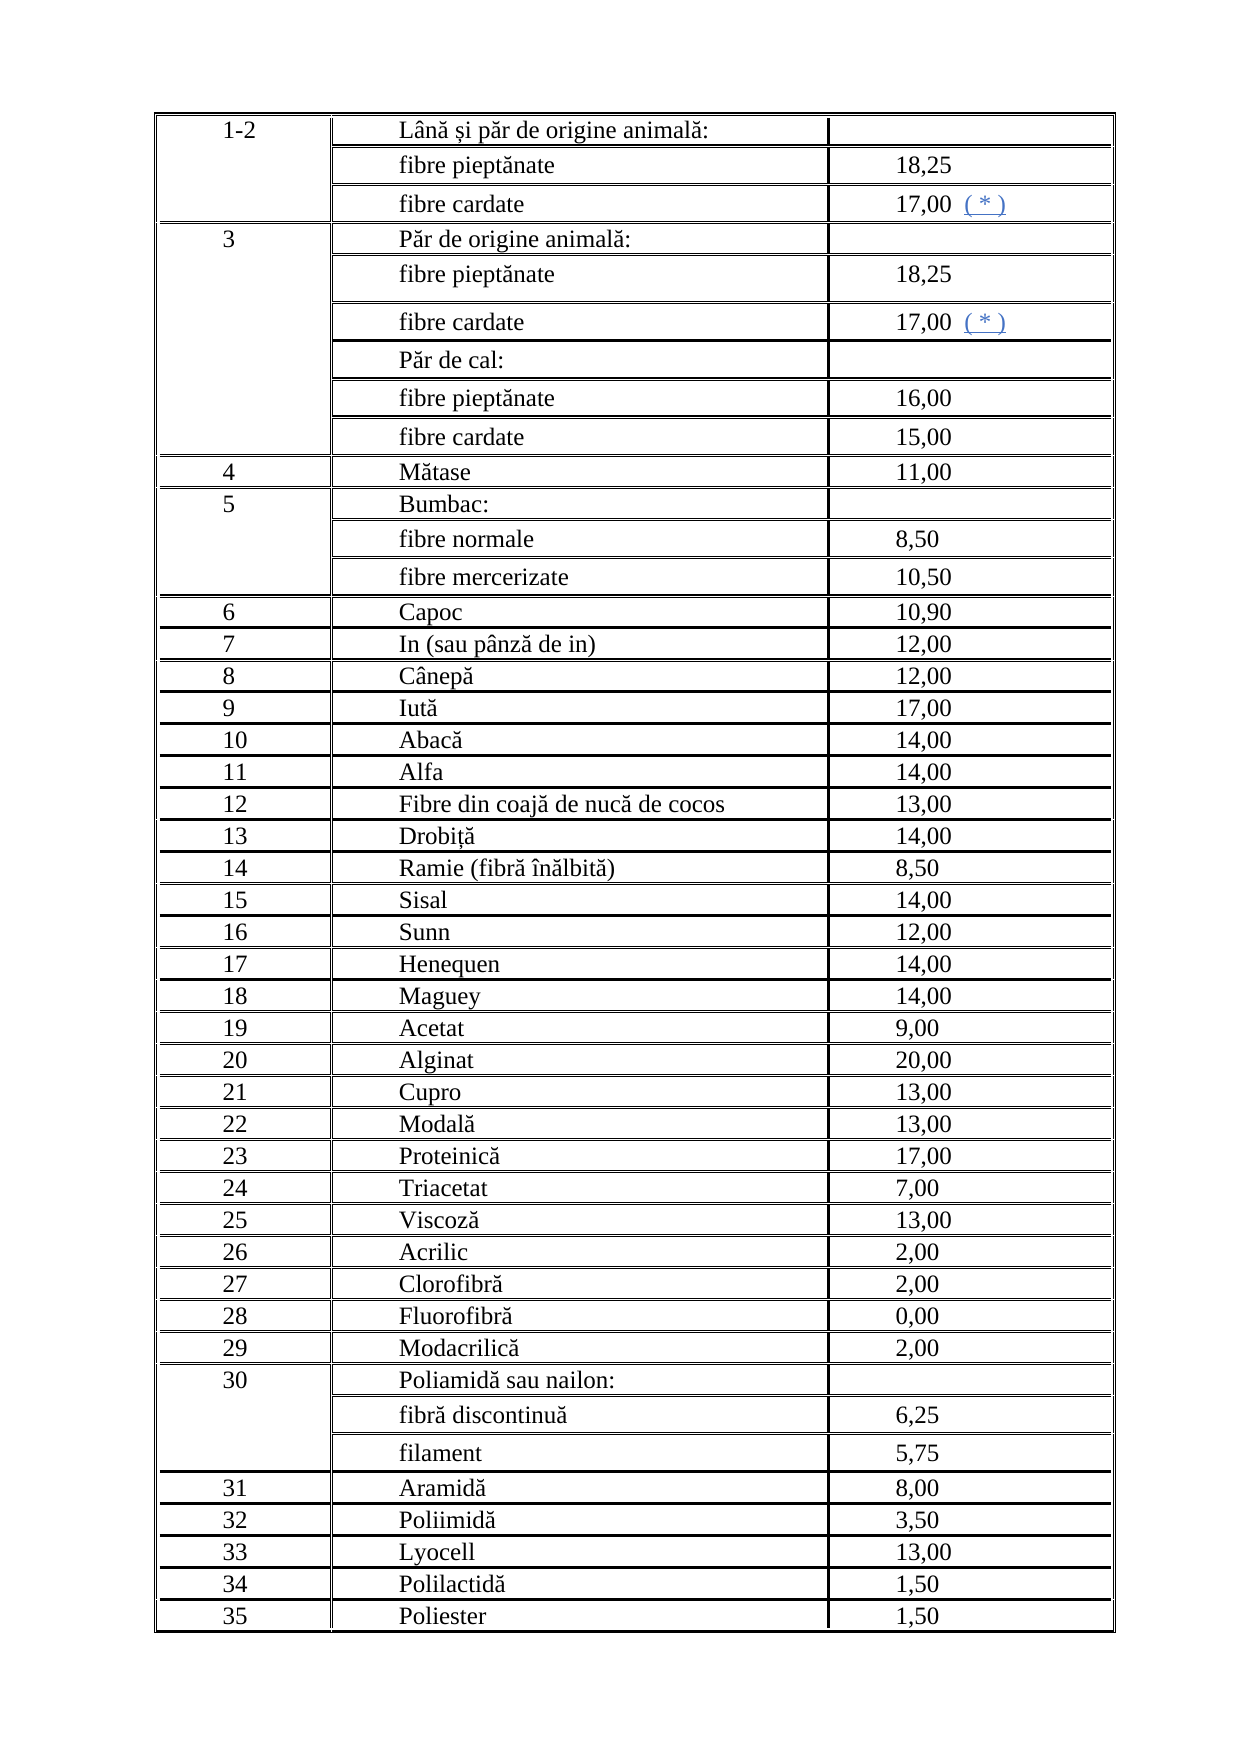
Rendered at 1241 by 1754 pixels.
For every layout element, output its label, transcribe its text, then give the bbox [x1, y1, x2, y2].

table_cell Mătase [333, 457, 827, 486]
table_cell 12,00 [830, 914, 1113, 946]
table_cell 21 [155, 1074, 332, 1106]
table_cell Maguey [333, 981, 827, 1010]
table_cell Fluorofibră [333, 1301, 827, 1329]
table_cell 19 [155, 1010, 332, 1042]
table_cell fibre pieptănate [333, 148, 827, 182]
table_cell Polilactidă [333, 1569, 827, 1598]
table_cell 12,00 [830, 626, 1113, 658]
table_cell 16 [157, 914, 330, 946]
table_cell 7,00 [828, 1170, 1114, 1202]
table_cell 28 [155, 1298, 332, 1329]
table_cell 13,00 [830, 1534, 1113, 1566]
table_cell 25 [155, 1202, 332, 1234]
table_cell 30 [155, 1362, 332, 1470]
table_cell 3,50 [830, 1502, 1113, 1534]
table_cell 8,50 [830, 850, 1113, 882]
table_cell 11 [157, 754, 330, 786]
table_cell 33 [157, 1534, 330, 1566]
table_cell Cânepă [333, 662, 827, 690]
table_cell 14,00 [828, 946, 1114, 978]
table_cell 1,50 [828, 1598, 1114, 1630]
table_cell Acrilic [333, 1237, 827, 1266]
table_cell Fibre din coajă de nucă de cocos [333, 789, 827, 818]
table_cell Proteinică [333, 1141, 827, 1170]
table_cell [828, 116, 1113, 144]
table_cell [828, 486, 1114, 518]
table_cell 13,00 [830, 786, 1113, 818]
table_cell Sisal [333, 885, 827, 914]
table_cell 27 [155, 1266, 332, 1298]
table_cell Alginat [333, 1045, 827, 1074]
table_cell Poliamidă sau nailon: [333, 1365, 827, 1393]
table_cell Capoc [333, 598, 827, 626]
table_cell 13,00 [828, 1202, 1114, 1234]
table_cell 8 [157, 658, 330, 690]
table_cell 7 [157, 626, 330, 658]
table_cell [828, 1362, 1114, 1393]
table_cell fibre pieptănate [333, 381, 827, 415]
table_cell Alfa [333, 757, 827, 786]
table_cell 18 [155, 978, 330, 1010]
table_cell Clorofibră [333, 1269, 827, 1298]
table_cell Henequen [333, 949, 827, 978]
table_cell 2,00 [830, 1330, 1113, 1362]
table_cell 10,90 [830, 594, 1113, 626]
table_cell 5,75 [828, 1432, 1114, 1470]
table_cell fibre mercerizate [333, 559, 827, 594]
table_cell Sunn [333, 917, 827, 946]
table_cell 35 [155, 1598, 332, 1630]
table_cell 12,00 [830, 658, 1113, 690]
table_cell 14,00 [828, 882, 1114, 914]
table_cell Aramidă [333, 1473, 827, 1502]
table_cell fibre pieptănate [333, 256, 827, 301]
table_cell 17,00 [828, 1138, 1114, 1170]
table_cell 2,00 [828, 1266, 1114, 1298]
table_cell 9,00 [828, 1010, 1114, 1042]
table_cell 18,25 [828, 253, 1114, 301]
table_cell fibre cardate [333, 419, 827, 454]
table_cell 29 [157, 1330, 330, 1362]
table_cell 8,50 [828, 518, 1114, 556]
table_cell 1,50 [830, 1566, 1113, 1598]
table_cell 16,00 [830, 377, 1113, 415]
table_cell In (sau pânză de in) [333, 629, 827, 658]
table_cell 20 [155, 1042, 332, 1074]
table_cell 5 [155, 486, 332, 594]
table_cell 34 [157, 1566, 330, 1598]
table_cell 4 [155, 454, 332, 486]
table_cell 13,00 [828, 1074, 1114, 1106]
table_cell Bumbac: [333, 489, 827, 518]
table_cell Viscoză [333, 1205, 827, 1234]
table_cell 14,00 [830, 754, 1113, 786]
table_cell [828, 221, 1114, 253]
table_cell [830, 339, 1113, 377]
table_cell 23 [155, 1138, 332, 1170]
table_cell Cupro [333, 1077, 827, 1106]
table_cell Abacă [333, 725, 827, 754]
table_cell Lyocell [333, 1537, 827, 1566]
table_cell 14,00 [830, 818, 1114, 850]
table_cell 1-2 [157, 116, 332, 221]
table_cell 15,00 [830, 415, 1113, 454]
table_cell 13,00 [828, 1106, 1114, 1138]
table_cell Ramie (fibră înălbită) [333, 853, 827, 882]
table_cell 17,00 ( * ) [828, 301, 1114, 339]
table_cell fibre normale [333, 521, 827, 556]
table_cell Poliester [332, 1601, 828, 1630]
table_cell 2,00 [828, 1234, 1114, 1266]
table_cell 8,00 [830, 1470, 1113, 1502]
table_cell 10 [157, 722, 330, 754]
table_cell fibre cardate [333, 186, 827, 221]
table_cell fibră discontinuă [333, 1397, 827, 1432]
table_cell Păr de cal: [333, 342, 827, 377]
table_cell 9 [157, 690, 330, 722]
table_cell Modacrilică [333, 1333, 827, 1362]
table_cell Lână și păr de origine animală: [332, 116, 828, 144]
table_cell Iută [333, 693, 827, 722]
table_cell 32 [157, 1502, 330, 1534]
table_cell Poliimidă [333, 1505, 827, 1534]
table_cell 3 [155, 221, 332, 454]
table_cell 6,25 [830, 1394, 1113, 1432]
table_cell 17 [155, 946, 332, 978]
table_cell 31 [157, 1470, 330, 1502]
table_cell 11,00 [828, 454, 1114, 486]
table_cell Drobiță [333, 821, 827, 850]
table_cell 12 [157, 786, 330, 818]
table_cell 26 [155, 1234, 332, 1266]
table_cell Acetat [333, 1013, 827, 1042]
table_cell Păr de origine animală: [333, 224, 827, 253]
table_cell 13 [155, 818, 330, 850]
table_cell 24 [155, 1170, 332, 1202]
table_cell 15 [155, 882, 332, 914]
table_cell 14,00 [830, 722, 1113, 754]
table_cell 6 [157, 594, 330, 626]
table_cell 14 [157, 850, 330, 882]
table_cell fibre cardate [333, 304, 827, 339]
table_cell 18,25 [830, 144, 1113, 182]
table_cell 22 [155, 1106, 332, 1138]
table_cell 17,00 [830, 690, 1113, 722]
table_cell 20,00 [828, 1042, 1114, 1074]
table_cell 14,00 [830, 978, 1114, 1010]
table_cell 17,00 ( * ) [830, 183, 1113, 221]
table_cell Triacetat [333, 1173, 827, 1202]
table_cell 10,50 [828, 556, 1114, 594]
table_cell filament [333, 1435, 827, 1470]
table_cell Modală [333, 1109, 827, 1138]
table_cell 0,00 [828, 1298, 1114, 1329]
